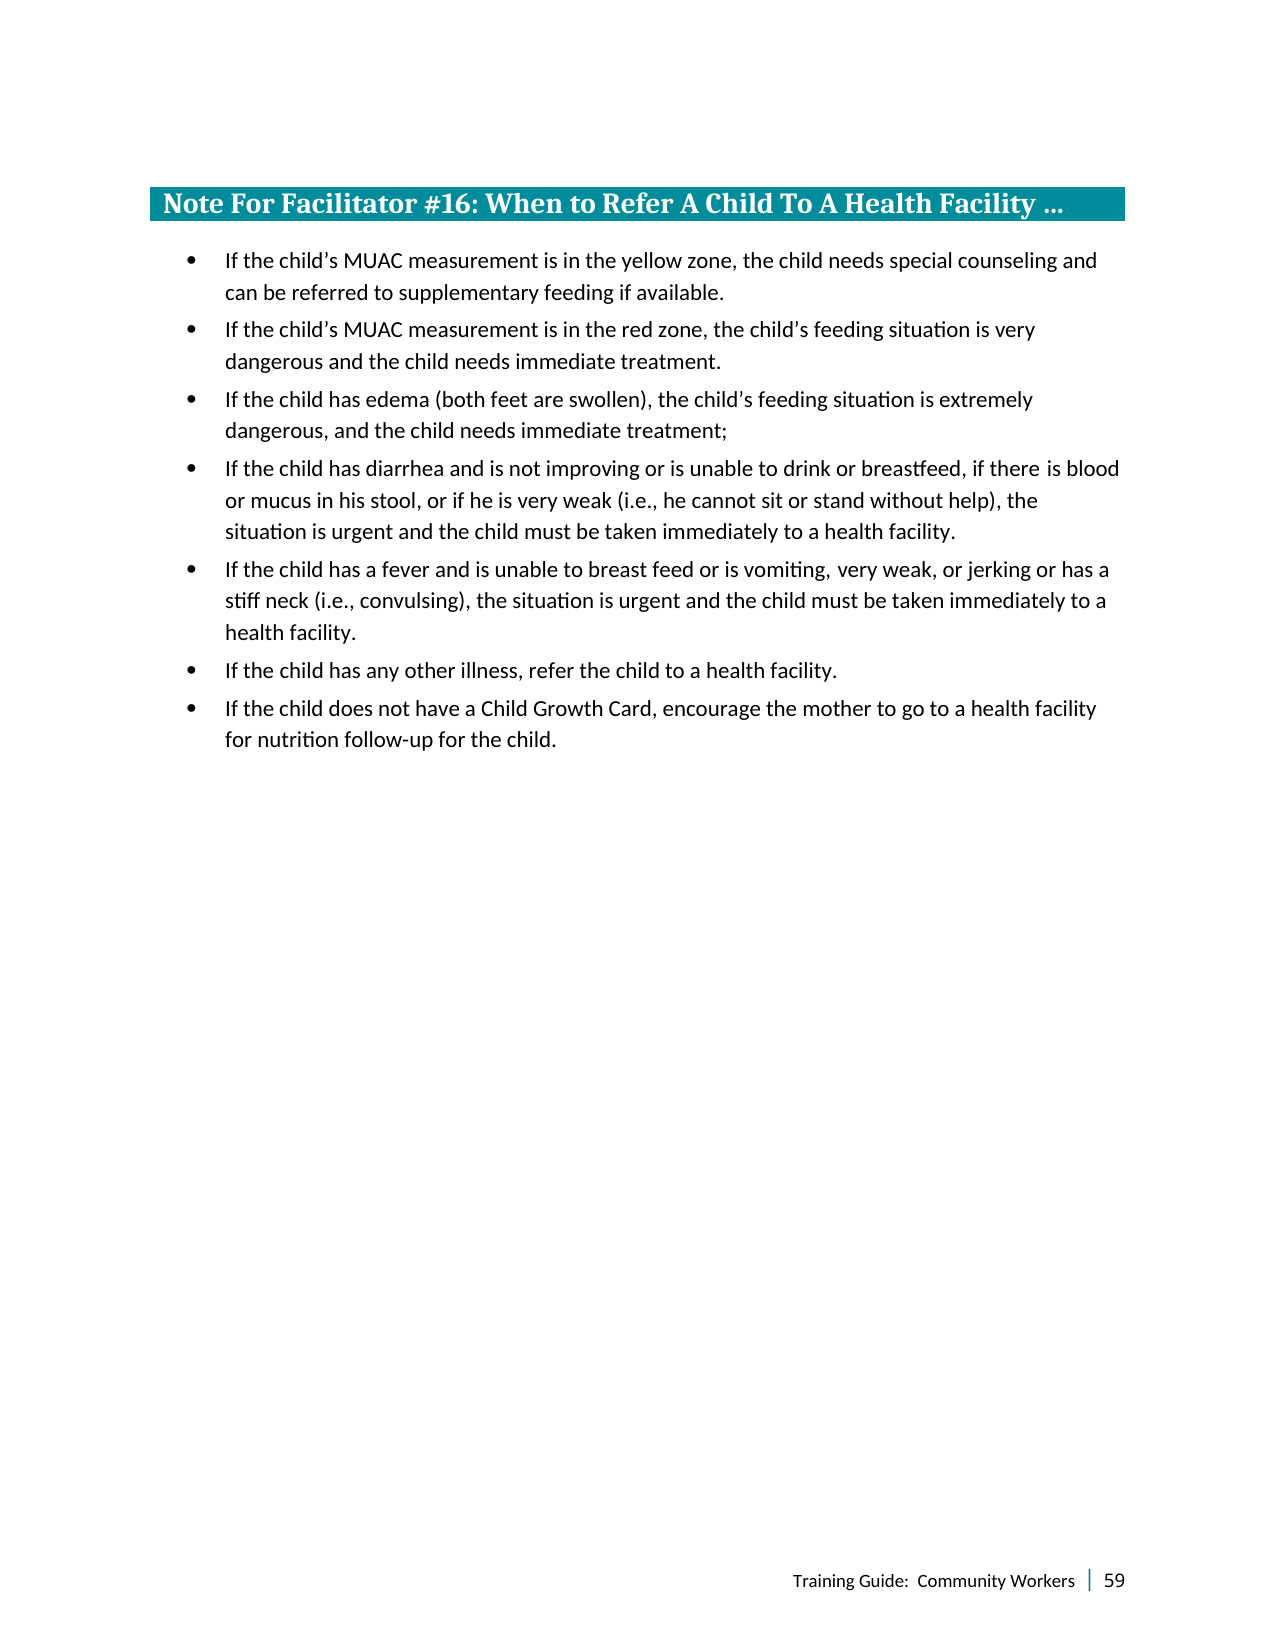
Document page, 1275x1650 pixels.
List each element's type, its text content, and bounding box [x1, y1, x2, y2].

text If the child’s MUAC measurement is in the yellow zone, the child needs special counseling and can be referred to supplementary feeding if available. [187, 246, 1125, 306]
text If the child has any other illness, refer the child to a health facility. [187, 656, 1125, 684]
text If the child does not have a Child Growth Card, encourage the mother to go to a health facility for nutrition follow-up for the child. [187, 694, 1125, 753]
text If the child has diarrhea and is not improving or is unable to drink or breastfeed, if there is blood or mucus in his stool, or if he is very weak (i.e., he cannot sit or stand without help), the situation is urgent and the child must be taken immediately to a health facility. [187, 454, 1125, 545]
text If the child has a fever and is unable to breast feed or is vomiting, very weak, or jerking or has a stiff neck (i.e., convulsing), the situation is urgent and the child must be taken immediately to a health facility. [187, 555, 1125, 646]
text Note For Facilitator #16: When to Refer A Child To A Health Facility … [150, 187, 1125, 221]
text If the child’s MUAC measurement is in the red zone, the child’s feeding situation is very dangerous and the child needs immediate treatment. [187, 315, 1125, 375]
text If the child has edema (both feet are swollen), the child’s feeding situation is extremely dangerous, and the child needs immediate treatment; [187, 385, 1125, 444]
